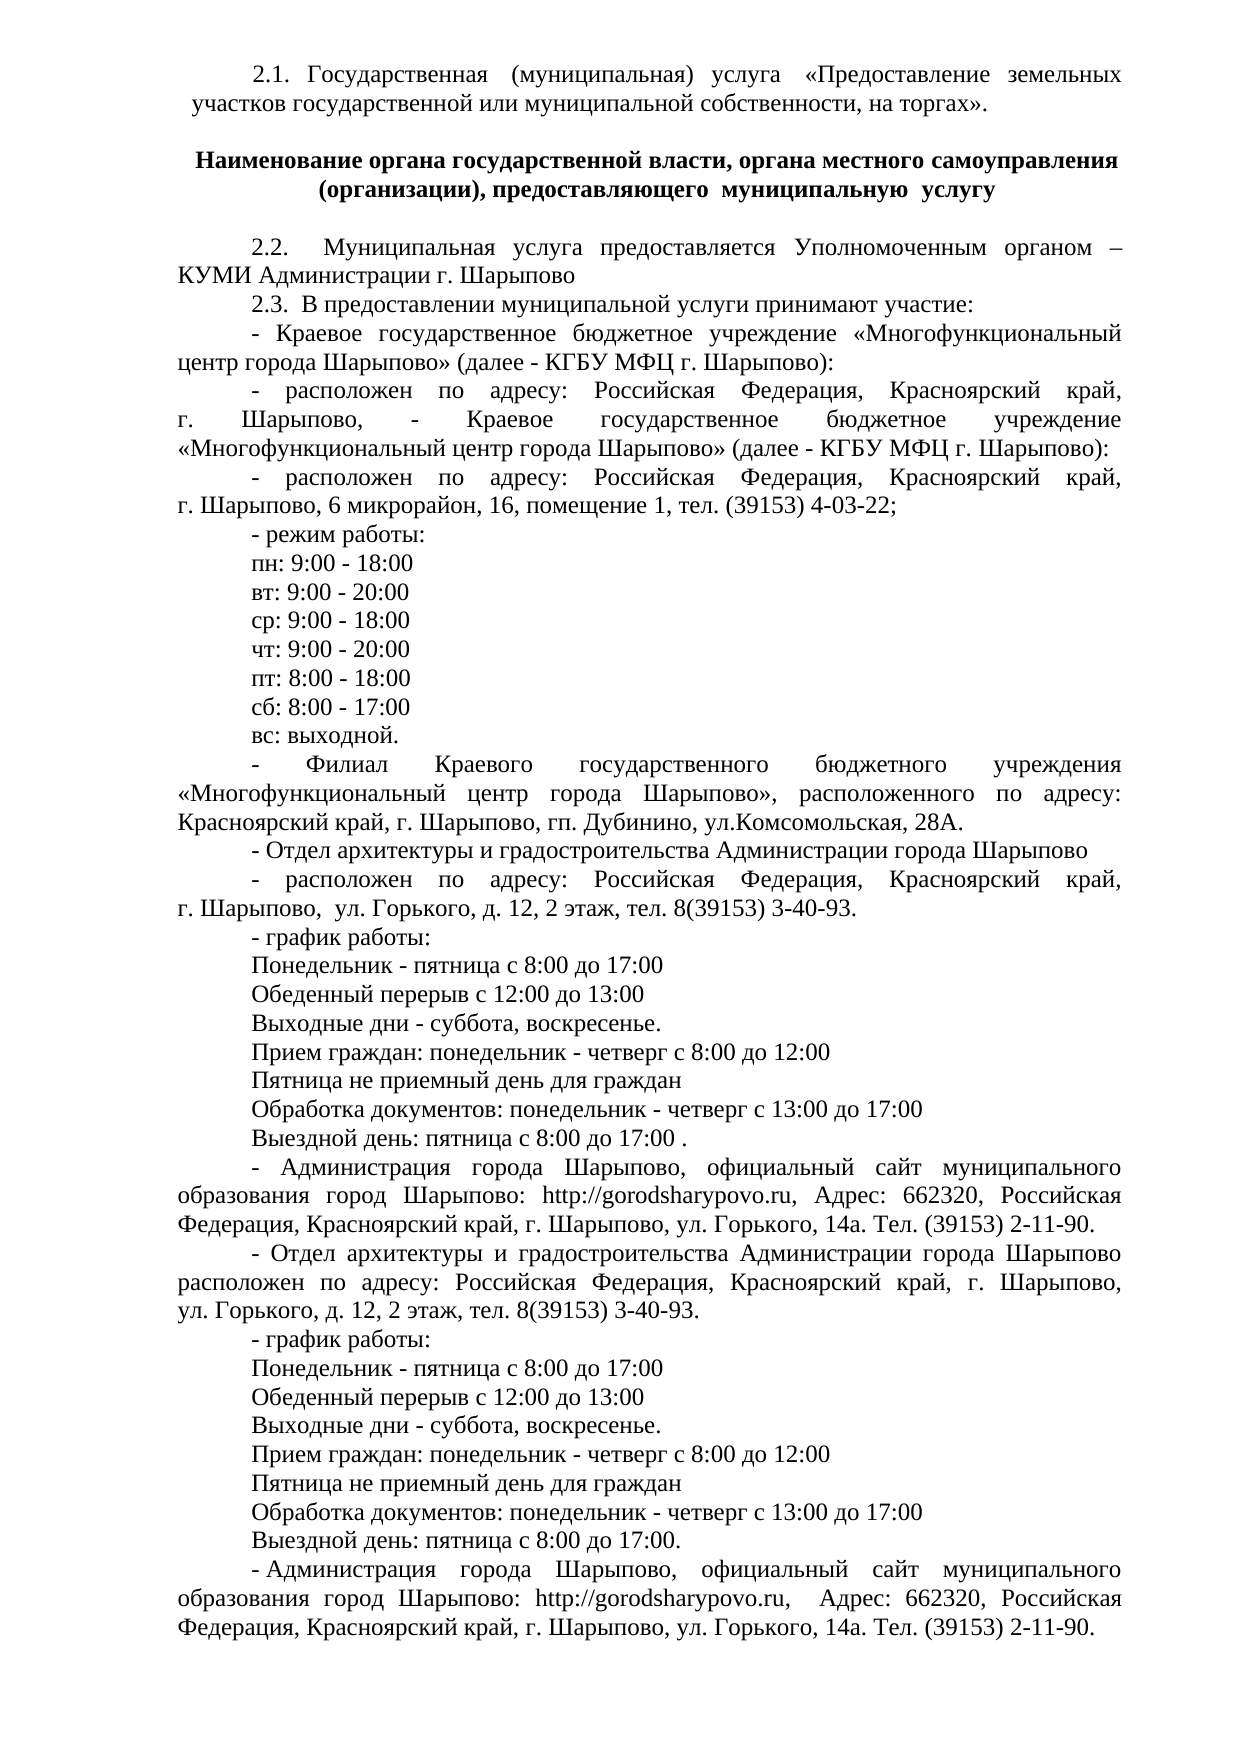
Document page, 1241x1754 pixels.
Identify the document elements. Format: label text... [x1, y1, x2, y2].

text Пятница не приемный день для граждан [177, 1065, 1122, 1094]
text - график работы: [177, 1324, 1122, 1353]
text Понедельник - пятница с 8:00 до 17:00 [177, 950, 1122, 979]
text Выходные дни - суббота, воскресенье. [177, 1410, 1122, 1439]
text Обработка документов: понедельник - четверг с 13:00 до 17:00 [177, 1497, 1122, 1525]
text - график работы: [177, 922, 1122, 950]
text - Филиал Краевого государственного бюджетного учреждения «Многофункциональный центр города Шарыпово», расположенного по адресу: Красноярский край, г. Шарыпово, гп. Дубинино, ул.Комсомольская, 28А. [177, 749, 1122, 835]
text чт: 9:00 - 20:00 [177, 634, 1122, 663]
text пн: 9:00 - 18:00 [177, 548, 1122, 577]
text Наименование органа государственной власти, органа местного самоуправления (организации), предоставляющего муниципальную услугу [191, 145, 1122, 203]
text Пятница не приемный день для граждан [177, 1468, 1122, 1497]
text Обеденный перерыв с 12:00 до 13:00 [177, 979, 1122, 1008]
text - Отдел архитектуры и градостроительства Администрации города Шарыпово [177, 835, 1122, 864]
text - Администрация города Шарыпово, официальный сайт муниципального образования город Шарыпово: http://gorodsharypovo.ru, Адрес: 662320, Российская Федерация, Красноярский край, г. Шарыпово, ул. Горького, 14а. Тел. (39153) 2-11-90. [177, 1152, 1122, 1238]
text - расположен по адресу: Российская Федерация, Красноярский край, г. Шарыпово, 6 микрорайон, 16, помещение 1, тел. (39153) 4-03-22; [177, 462, 1122, 519]
text - расположен по адресу: Российская Федерация, Красноярский край, г. Шарыпово, - Краевое государственное бюджетное учреждение «Многофункциональный центр города Шарыпово» (далее - КГБУ МФЦ г. Шарыпово): [177, 375, 1122, 462]
text Обработка документов: понедельник - четверг с 13:00 до 17:00 [177, 1094, 1122, 1123]
text пт: 8:00 - 18:00 [177, 663, 1122, 692]
text вс: выходной. [177, 720, 1122, 749]
text 2.3. В предоставлении муниципальной услуги принимают участие: [177, 289, 1122, 318]
text - режим работы: [177, 519, 1122, 548]
text вт: 9:00 - 20:00 [177, 577, 1122, 605]
list - Администрация города Шарыпово, официальный сайт муниципального образования город Шарыпово: http://gorodsharypovo.ru, Адрес: 662320, Российская Федерация, Красноярский край, г. Шарыпово, ул. Горького, 14а. Тел. (39153) 2-11-90. [177, 1554, 1122, 1640]
text Прием граждан: понедельник - четверг с 8:00 до 12:00 [177, 1439, 1122, 1468]
text ср: 9:00 - 18:00 [177, 605, 1122, 634]
text - Краевое государственное бюджетное учреждение «Многофункциональный центр города Шарыпово» (далее - КГБУ МФЦ г. Шарыпово): [177, 318, 1122, 375]
text сб: 8:00 - 17:00 [177, 692, 1122, 720]
text Выездной день: пятница с 8:00 до 17:00. [177, 1525, 1122, 1554]
text - Отдел архитектуры и градостроительства Администрации города Шарыпово расположен по адресу: Российская Федерация, Красноярский край, г. Шарыпово, ул. Горького, д. 12, 2 этаж, тел. 8(39153) 3-40-93. [177, 1238, 1122, 1324]
text Выходные дни - суббота, воскресенье. [177, 1008, 1122, 1037]
text 2.2. Муниципальная услуга предоставляется Уполномоченным органом – КУМИ Администрации г. Шарыпово [177, 232, 1122, 289]
text - расположен по адресу: Российская Федерация, Красноярский край, г. Шарыпово, ул. Горького, д. 12, 2 этаж, тел. 8(39153) 3-40-93. [177, 864, 1122, 922]
text 2.1. Государственная (муниципальная) услуга «Предоставление земельных участков государственной или муниципальной собственности, на торгах». [191, 59, 1122, 117]
text Обеденный перерыв с 12:00 до 13:00 [177, 1382, 1122, 1410]
text Прием граждан: понедельник - четверг с 8:00 до 12:00 [177, 1037, 1122, 1065]
text Понедельник - пятница с 8:00 до 17:00 [177, 1353, 1122, 1382]
text Выездной день: пятница с 8:00 до 17:00 . [177, 1123, 1122, 1152]
